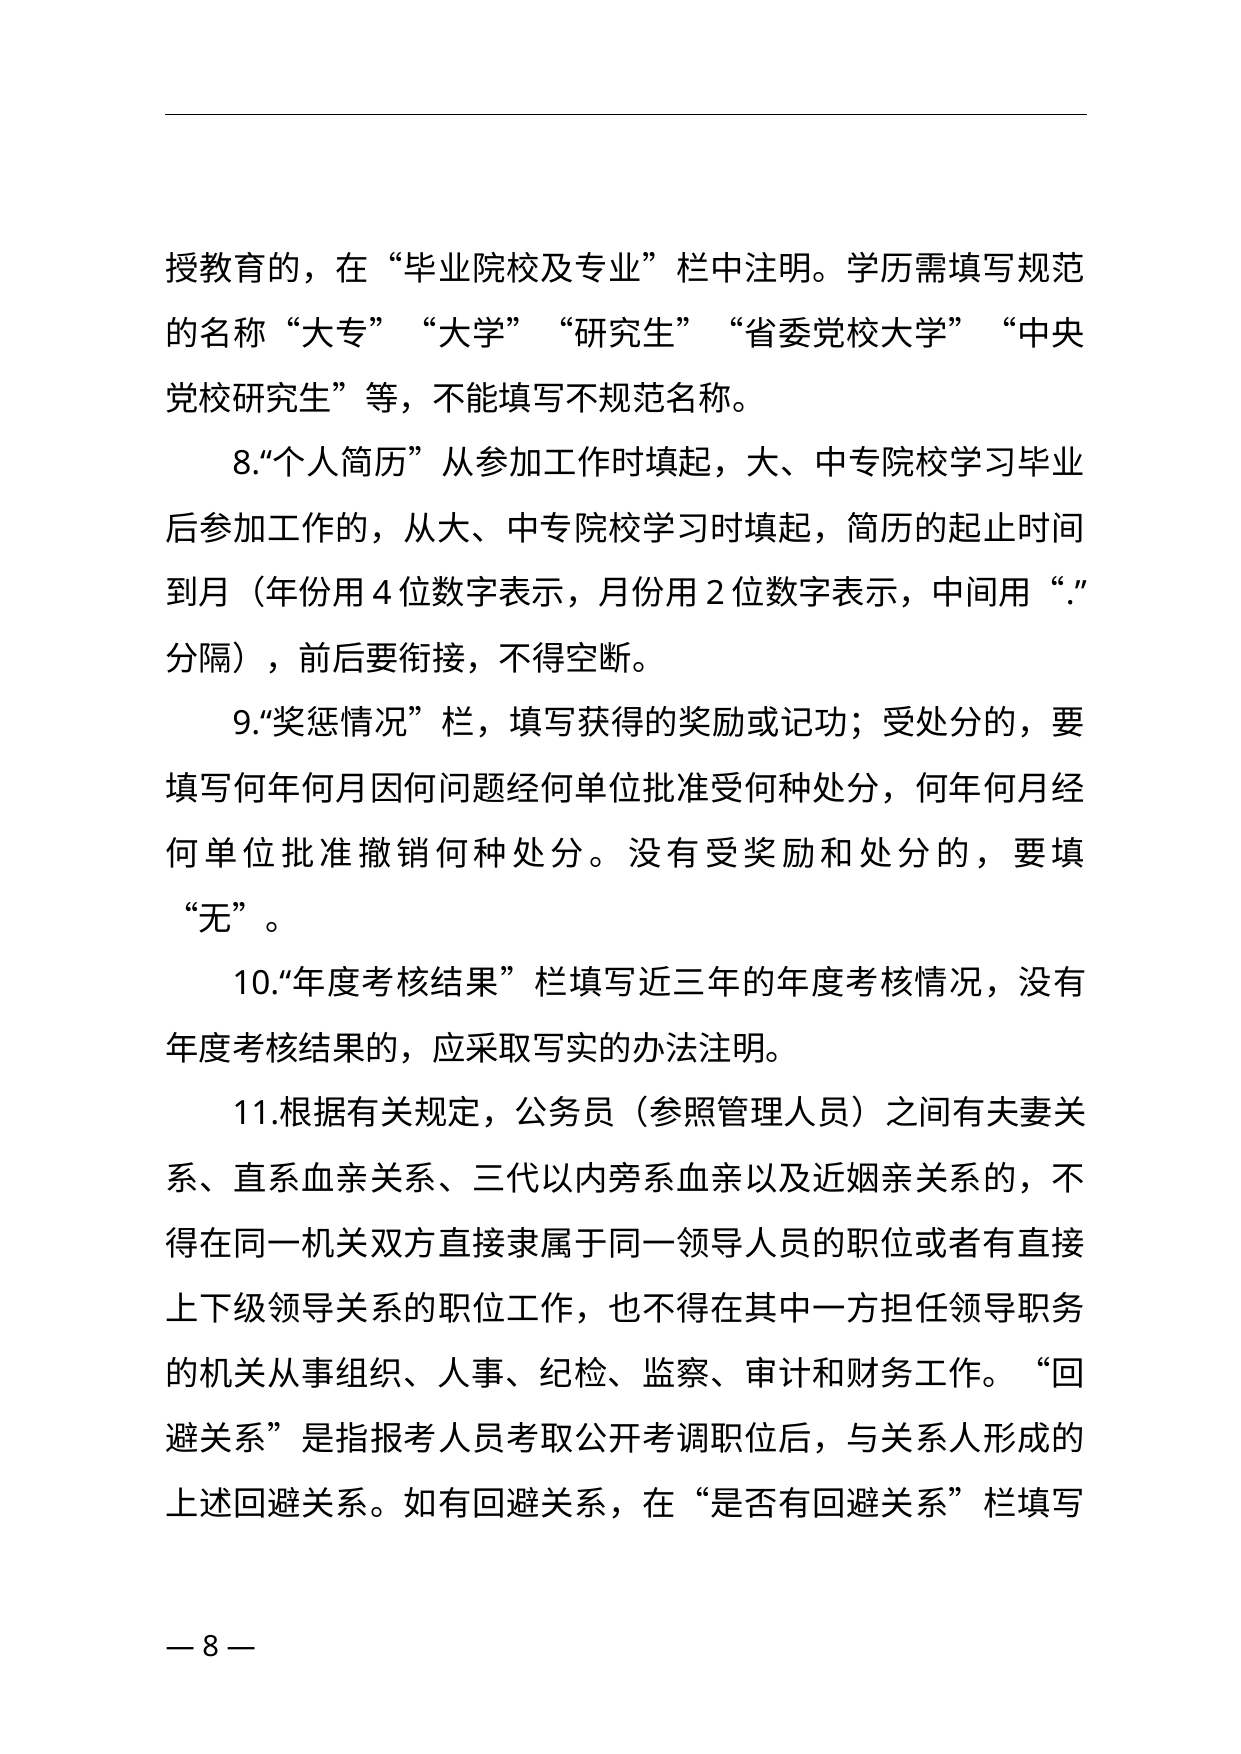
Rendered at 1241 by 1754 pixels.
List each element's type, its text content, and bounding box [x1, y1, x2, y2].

text 9.“奖惩情况”栏，填写获得的奖励或记功；受处分的，要填写何年何月因何问题经何单位批准受何种处分，何年何月经何单位批准撤销何种处分。没有受奖励和处分的，要填“无”。 [165, 688, 1087, 948]
text 8.“个人简历”从参加工作时填起，大、中专院校学习毕业后参加工作的，从大、中专院校学习时填起，简历的起止时间到月（年份用4位数字表示，月份用2位数字表示，中间用“.”分隔），前后要衔接，不得空断。 [165, 428, 1087, 688]
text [165, 233, 1087, 428]
text 10.“年度考核结果”栏填写近三年的年度考核情况，没有年度考核结果的，应采取写实的办法注明。 [165, 948, 1087, 1078]
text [165, 1078, 1087, 1533]
